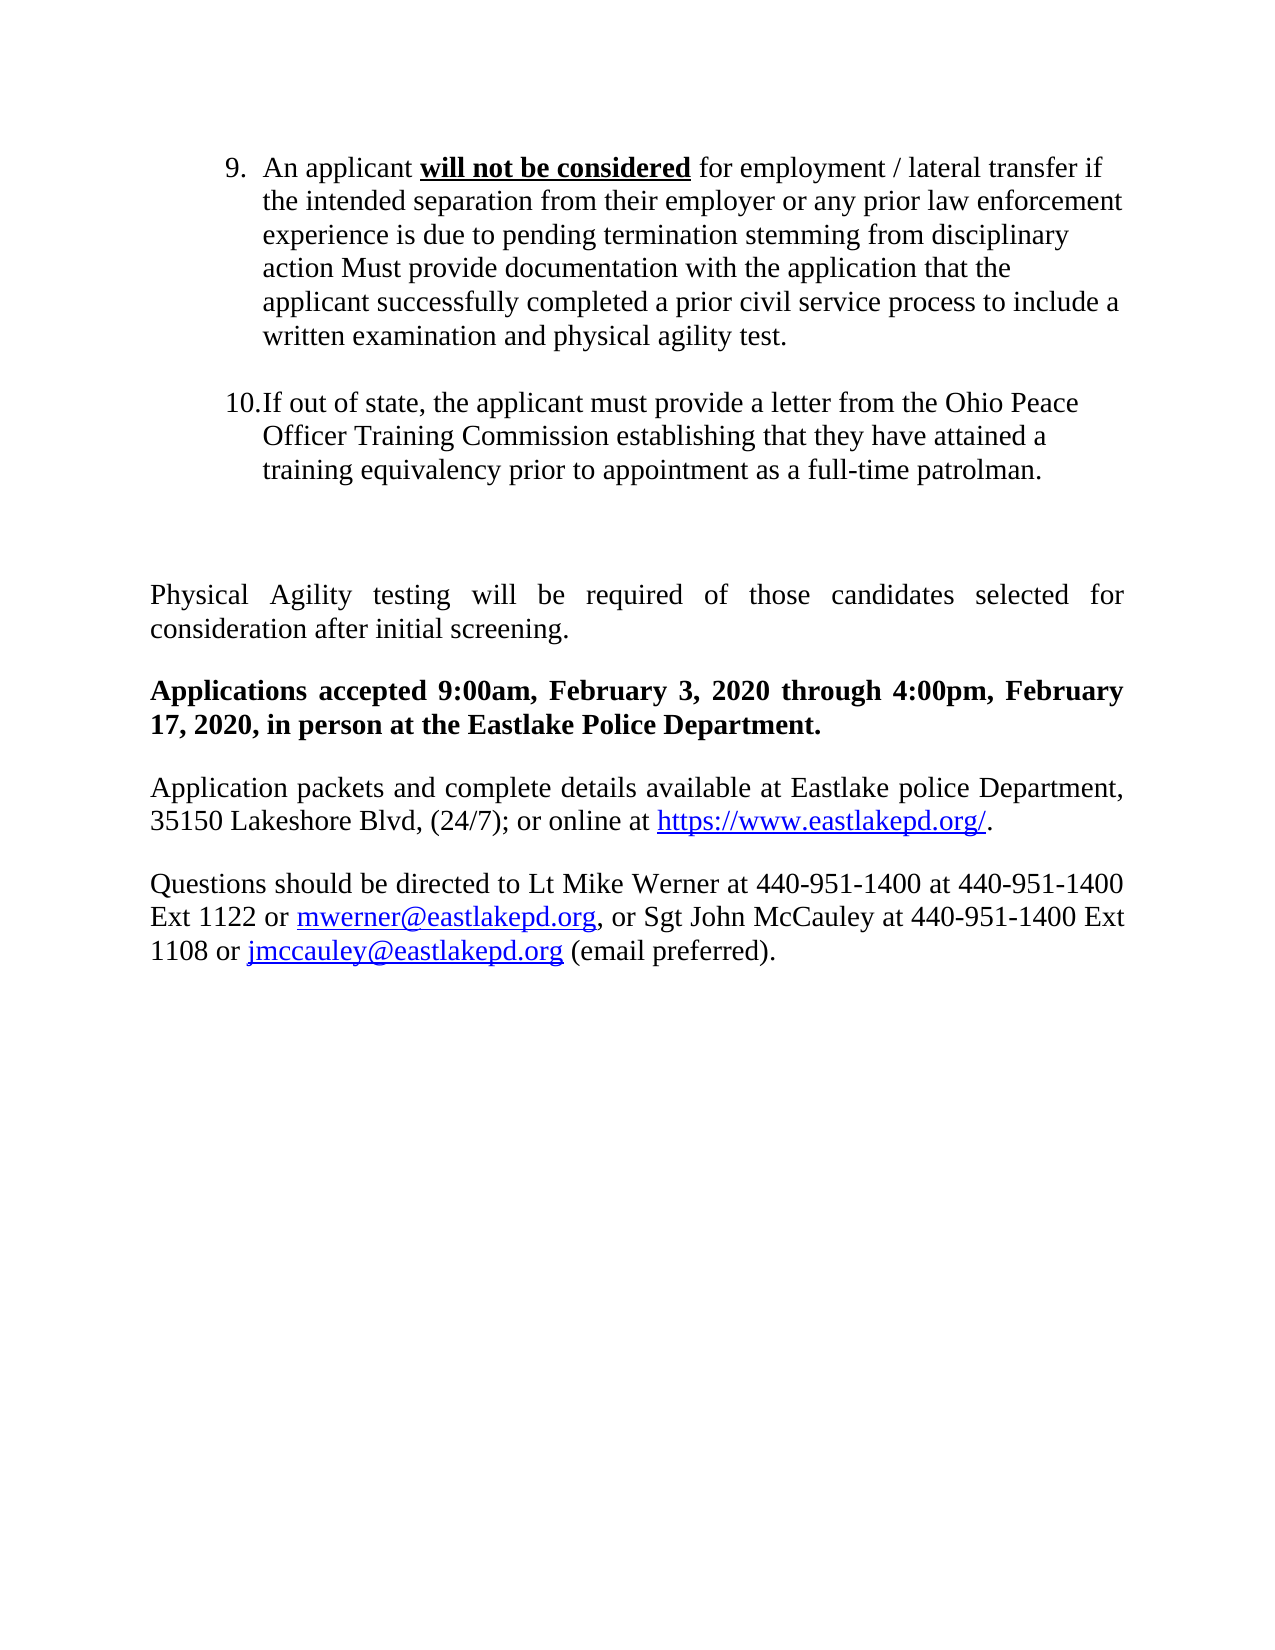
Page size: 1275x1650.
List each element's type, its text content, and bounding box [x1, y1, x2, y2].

list If out of state, the applicant must provide a letter from the Ohio Peace Officer Training Commission establishing that they have attained a training equivalency prior to appointment as a full-time patrolman. [225, 385, 1125, 485]
text Questions should be directed to Lt Mike Werner at 440-951-1400 at 440-951-1400 Ext 1122 or mwerner@eastlakepd.org, or Sgt John McCauley at 440-951-1400 Ext 1108 or jmccauley@eastlakepd.org (email preferred). [150, 866, 1125, 967]
list An applicant will not be considered for employment / lateral transfer if the intended separation from their employer or any prior law enforcement experience is due to pending termination stemming from disciplinary action Must provide documentation with the application that the applicant successfully completed a prior civil service process to include a written examination and physical agility test. [225, 150, 1125, 351]
text Applications accepted 9:00am, February 3, 2020 through 4:00pm, February 17, 2020, in person at the Eastlake Police Department. [150, 673, 1125, 741]
text Physical Agility testing will be required of those candidates selected for consideration after initial screening. [150, 577, 1125, 644]
text Application packets and complete details available at Eastlake police Department, 35150 Lakeshore Blvd, (24/7); or online at https://www.eastlakepd.org/. [150, 770, 1125, 837]
